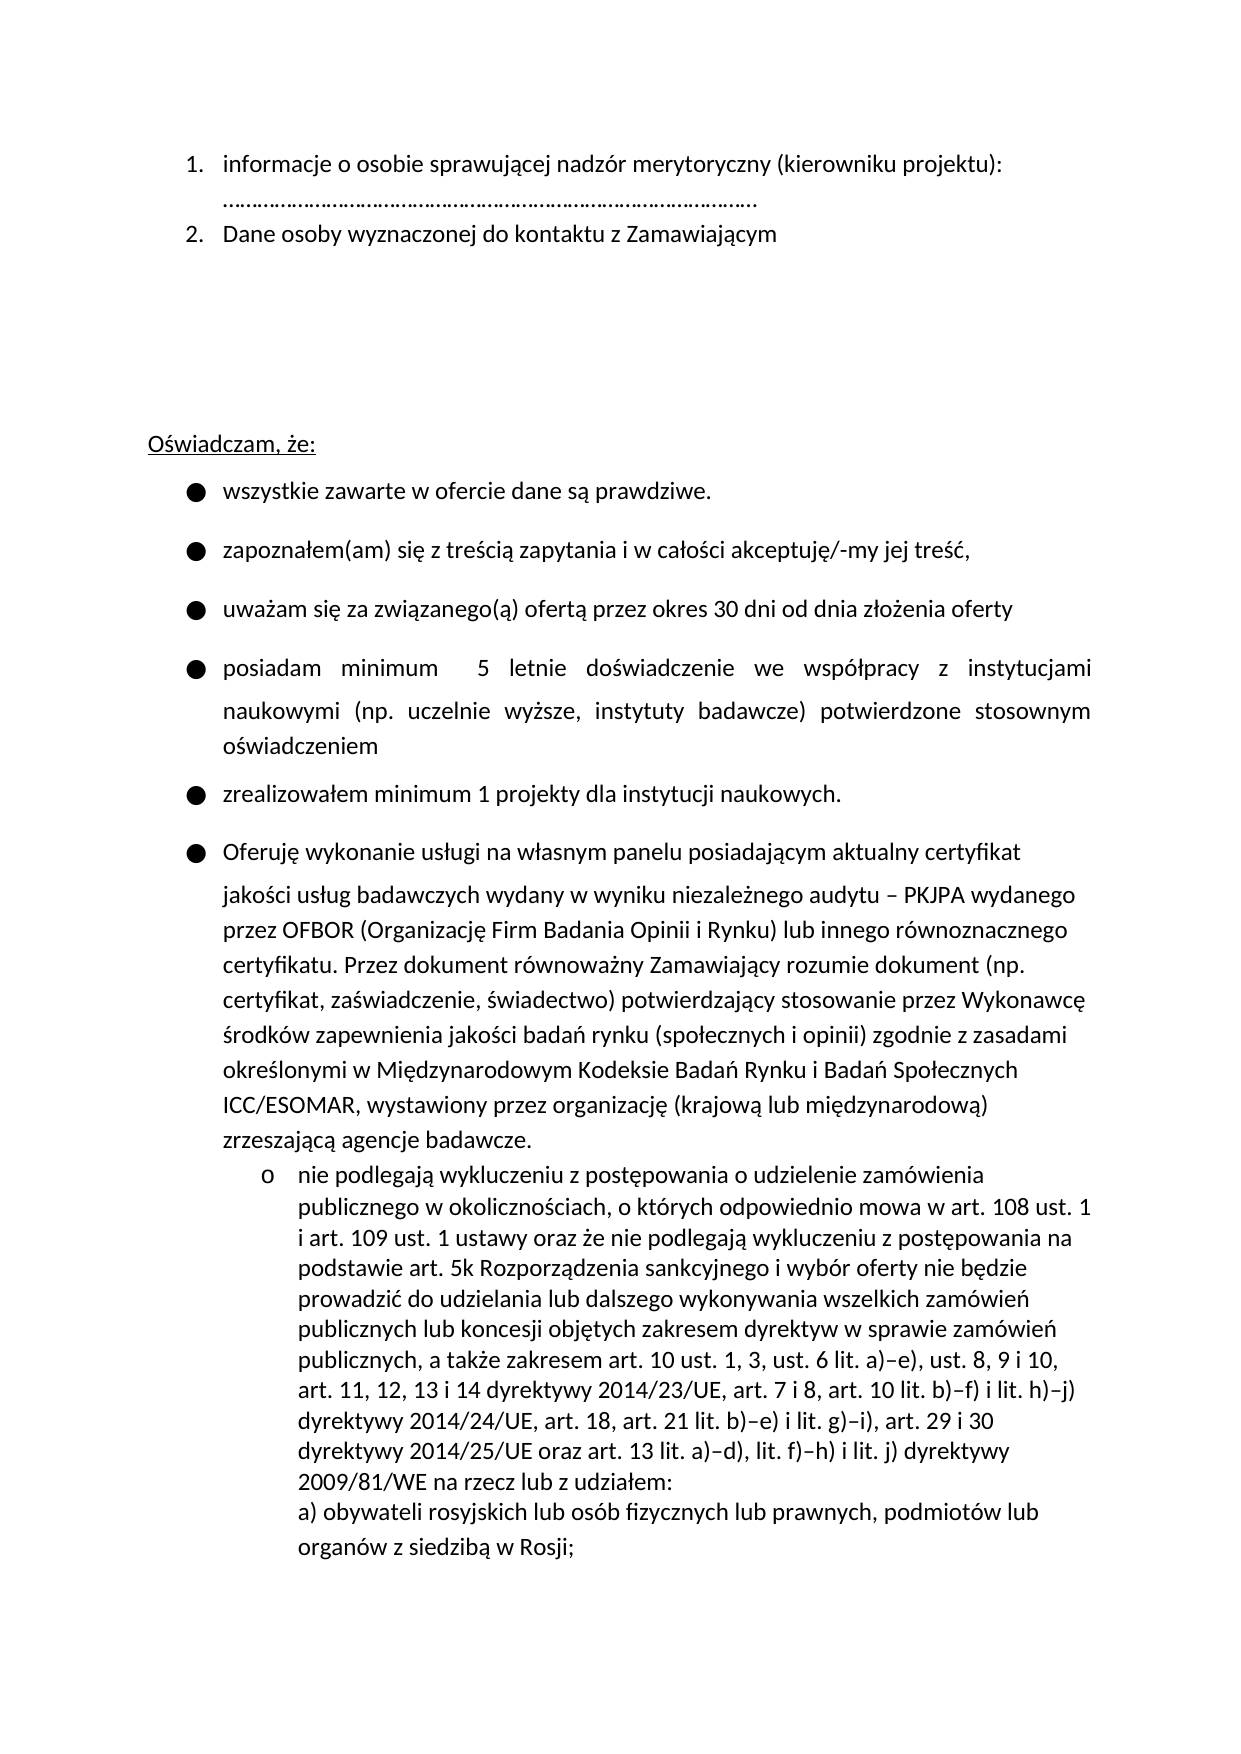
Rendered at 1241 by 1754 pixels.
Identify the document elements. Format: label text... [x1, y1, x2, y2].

list wszystkie zawarte w ofercie dane są prawdziwe. [185, 463, 1092, 514]
list uważam się za związanego(ą) ofertą przez okres 30 dni od dnia złożenia oferty [185, 580, 1092, 632]
list zrealizowałem minimum 1 projekty dla instytucji naukowych. [185, 765, 1092, 816]
list a) obywateli rosyjskich lub osób fizycznych lub prawnych, podmiotów lub organów z siedzibą w Rosji; [298, 1497, 1092, 1562]
list Dane osoby wyznaczonej do kontaktu z Zamawiającym [185, 218, 1092, 248]
list nie podlegają wykluczeniu z postępowania o udzielenie zamówienia publicznego w okolicznościach, o których odpowiednio mowa w art. 108 ust. 1 i art. 109 ust. 1 ustawy oraz że nie podlegają wykluczeniu z postępowania na podstawie art. 5k Rozporządzenia sankcyjnego i wybór oferty nie będzie prowadzić do udzielania lub dalszego wykonywania wszelkich zamówień publicznych lub koncesji objętych zakresem dyrektyw w sprawie zamówień publicznych, a także zakresem art. 10 ust. 1, 3, ust. 6 lit. a)–e), ust. 8, 9 i 10, art. 11, 12, 13 i 14 dyrektywy 2014/23/UE, art. 7 i 8, art. 10 lit. b)–f) i lit. h)–j) dyrektywy 2014/24/UE, art. 18, art. 21 lit. b)–e) i lit. g)–i), art. 29 i 30 dyrektywy 2014/25/UE oraz art. 13 lit. a)–d), lit. f)–h) i lit. j) dyrektywy 2009/81/WE na rzecz lub z udziałem: [260, 1159, 1092, 1497]
list posiadam minimum 5 letnie doświadczenie we współpracy z instytucjami naukowymi (np. uczelnie wyższe, instytuty badawcze) potwierdzone stosownym oświadczeniem [185, 639, 1092, 761]
list Oferuję wykonanie usługi na własnym panelu posiadającym aktualny certyfikat jakości usług badawczych wydany w wyniku niezależnego audytu – PKJPA wydanego przez OFBOR (Organizację Firm Badania Opinii i Rynku) lub innego równoznacznego certyfikatu. Przez dokument równoważny Zamawiający rozumie dokument (np. certyfikat, zaświadczenie, świadectwo) potwierdzający stosowanie przez Wykonawcę środków zapewnienia jakości badań rynku (społecznych i opinii) zgodnie z zasadami określonymi w Międzynarodowym Kodeksie Badań Rynku i Badań Społecznych ICC/ESOMAR, wystawiony przez organizację (krajową lub międzynarodową) zrzeszającą agencje badawcze. [185, 824, 1092, 1155]
text Oświadczam, że: [148, 428, 1092, 458]
list informacje o osobie sprawującej nadzór merytoryczny (kierowniku projektu): ………………………………………………………………………………… [185, 148, 1092, 213]
list zapoznałem(am) się z treścią zapytania i w całości akceptuję/-my jej treść, [185, 522, 1092, 573]
